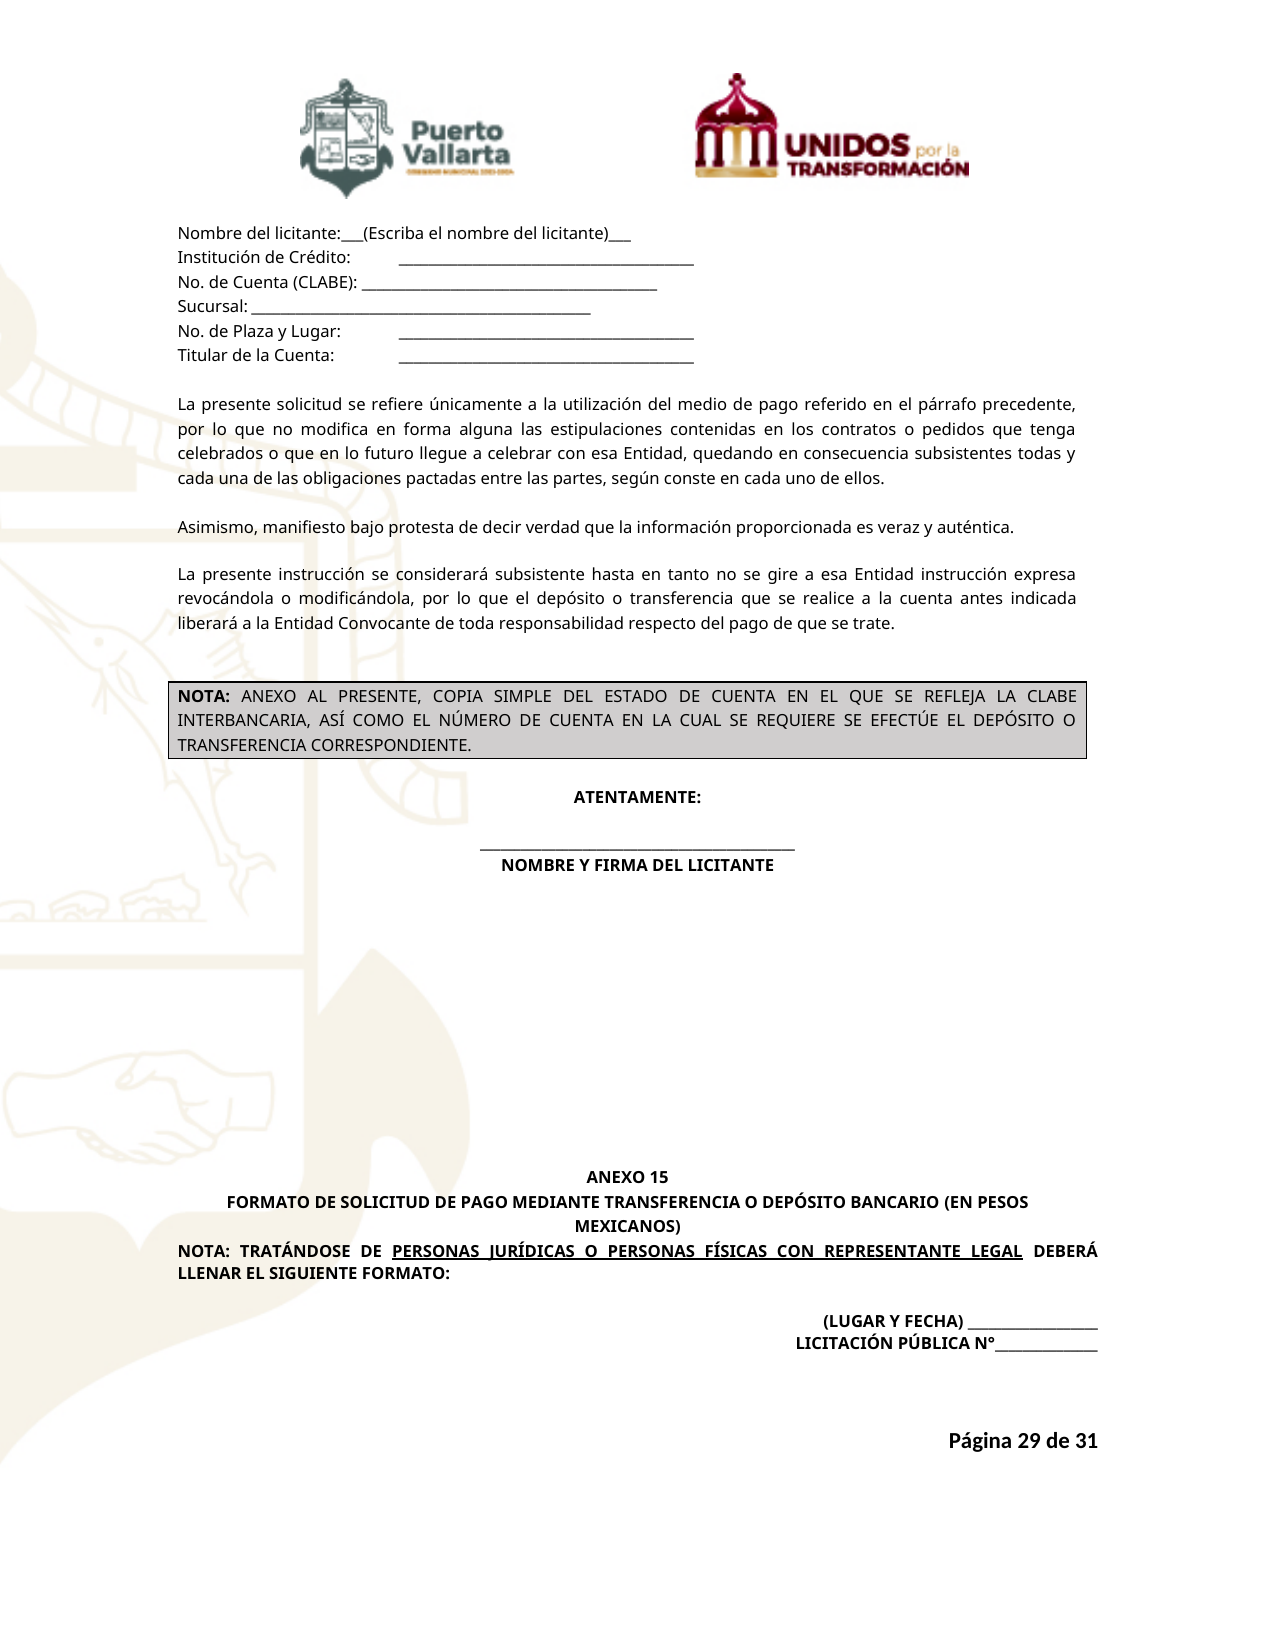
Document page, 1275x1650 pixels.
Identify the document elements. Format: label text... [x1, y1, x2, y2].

text La presente solicitud se refiere únicamente a la utilización del medio de pago referido en el párrafo precedente, por lo que no modifica en forma alguna las estipulaciones contenidas en los contratos o pedidos que tenga celebrados o que en lo futuro llegue a celebrar con esa Entidad, quedando en consecuencia subsistentes todas y cada una de las obligaciones pactadas entre las partes, según conste en cada uno de ellos. [177, 393, 1078, 489]
text (LUGAR Y FECHA) ___________________ [177, 1309, 1098, 1332]
text NOTA: ANEXO AL PRESENTE, COPIA SIMPLE DEL ESTADO DE CUENTA EN EL QUE SE REFLEJA LA CLABE INTERBANCARIA, ASÍ COMO EL NÚMERO DE CUENTA EN LA CUAL SE REQUIERE SE EFECTÚE EL DEPÓSITO O TRANSFERENCIA CORRESPONDIENTE. [169, 683, 1086, 758]
text LICITACIÓN PÚBLICA N°_______________ [177, 1332, 1098, 1354]
text NOMBRE Y FIRMA DEL LICITANTE [177, 854, 1098, 876]
text ANEXO 15 [177, 1166, 1078, 1188]
text FORMATO DE SOLICITUD DE PAGO MEDIANTE TRANSFERENCIA O DEPÓSITO BANCARIO (EN PESOS MEXICANOS) [177, 1190, 1078, 1237]
picture [0, 214, 474, 1564]
text ATENTAMENTE: [177, 786, 1098, 808]
picture [300, 73, 969, 199]
text La presente instrucción se considerará subsistente hasta en tanto no se gire a esa Entidad instrucción expresa revocándola o modificándola, por lo que el depósito o transferencia que se realice a la cuenta antes indicada liberará a la Entidad Convocante de toda responsabilidad respecto del pago de que se trate. [177, 562, 1078, 634]
text No. de Plaza y Lugar: ________________________________________ [177, 319, 1078, 342]
text Nombre del licitante:___(Escriba el nombre del licitante)___ [177, 222, 1078, 244]
text Titular de la Cuenta: ________________________________________ [177, 344, 1078, 367]
text Sucursal: ______________________________________________ [177, 295, 1078, 318]
text No. de Cuenta (CLABE): ________________________________________ [177, 271, 1078, 293]
text Asimismo, manifiesto bajo protesta de decir verdad que la información proporcionada es veraz y auténtica. [177, 515, 1078, 538]
text ______________________________________________ [177, 831, 1098, 854]
text NOTA: TRATÁNDOSE DE PERSONAS JURÍDICAS O PERSONAS FÍSICAS CON REPRESENTANTE LEGAL DEBERÁ LLENAR EL SIGUIENTE FORMATO: [177, 1239, 1098, 1285]
text Institución de Crédito: ________________________________________ [177, 246, 1078, 269]
